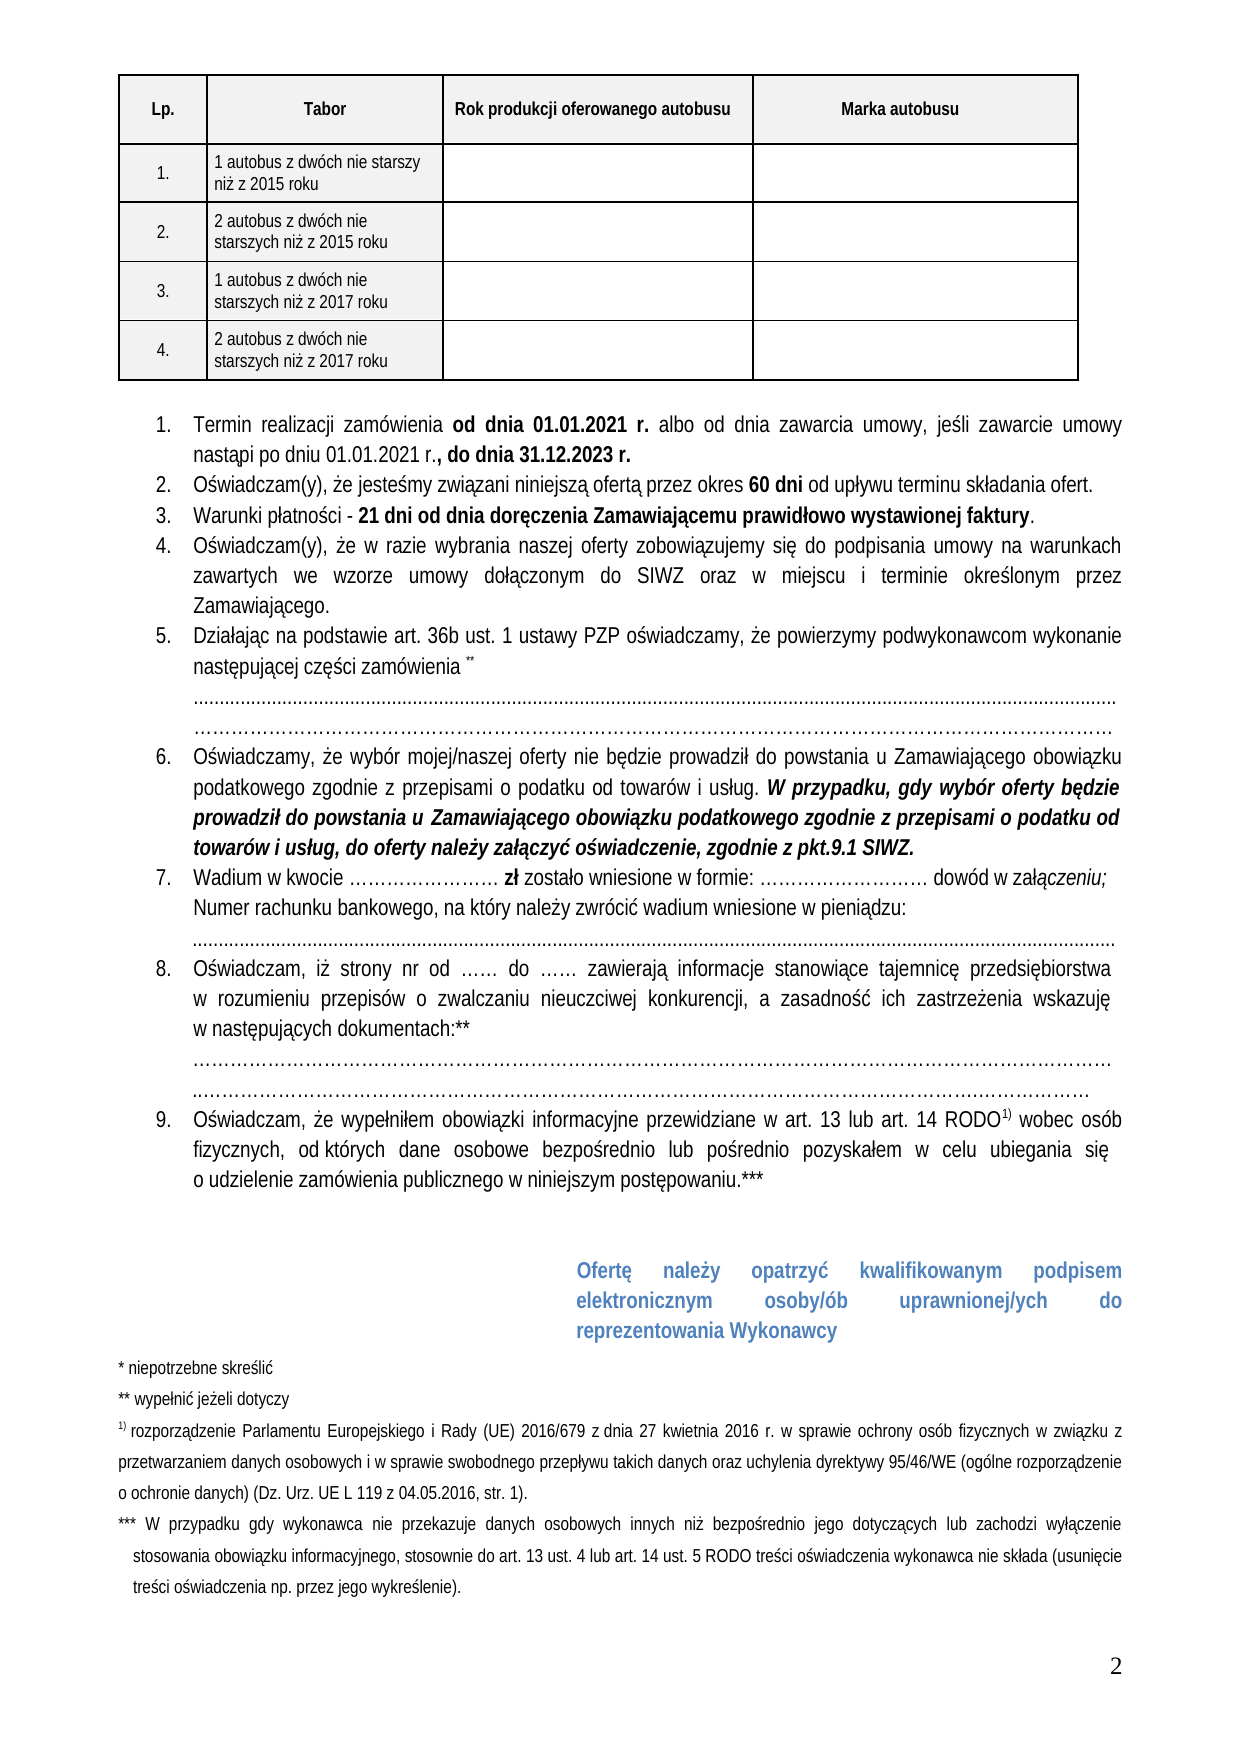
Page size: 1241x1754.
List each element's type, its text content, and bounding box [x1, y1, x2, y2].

list Wadium w kwocie …………………… zł zostało wniesione w formie: ……………………… dowód w załączeniu; [156, 864, 1122, 890]
list Termin realizacji zamówienia od dnia 01.01.2021 r. albo od dnia zawarcia umowy, jeśli zawarcie umowy nastąpi po dniu 01.01.2021 r., do dnia 31.12.2023 r. [156, 411, 1122, 467]
table_header Tabor [208, 76, 442, 142]
table_header Rok produkcji oferowanego autobusu [444, 76, 752, 142]
table_cell 1. [120, 145, 206, 201]
text 1) rozporządzenie Parlamentu Europejskiego i Rady (UE) 2016/679 z dnia 27 kwietnia 2016 r. w sprawie ochrony osób fizycznych w związku z przetwarzaniem danych osobowych i w sprawie swobodnego przepływu takich danych oraz uchylenia dyrektywy 95/46/WE (ogólne rozporządzenie o ochronie danych) (Dz. Urz. UE L 119 z 04.05.2016, str. 1). [118, 1410, 1122, 1504]
text * niepotrzebne skreślić [118, 1347, 1084, 1379]
list Warunki płatności - 21 dni od dnia doręczenia Zamawiającemu prawidłowo wystawionej faktury. [156, 502, 1122, 528]
list Oświadczam(y), że w razie wybrania naszej oferty zobowiązujemy się do podpisania umowy na warunkach zawartych we wzorze umowy dołączonym do SIWZ oraz w miejscu i terminie określonym przez Zamawiającego. [156, 532, 1122, 618]
table_cell 1 autobus z dwóch nie starszych niż z 2017 roku [208, 262, 442, 319]
list Działając na podstawie art. 36b ust. 1 ustawy PZP oświadczamy, że powierzymy podwykonawcom wykonanie następującej części zamówienia ** [156, 622, 1122, 679]
table_cell [444, 262, 752, 319]
table_cell 2 autobus z dwóch nie starszych niż z 2015 roku [208, 203, 442, 261]
text Ofertę należy opatrzyć kwalifikowanym podpisem elektronicznym osoby/ób uprawnionej/ych do reprezentowania Wykonawcy [576, 1257, 1122, 1343]
table_cell [754, 321, 1077, 379]
table_cell 2 autobus z dwóch nie starszych niż z 2017 roku [208, 321, 442, 379]
table_cell 3. [120, 262, 206, 319]
text *** W przypadku gdy wykonawca nie przekazuje danych osobowych innych niż bezpośrednio jego dotyczących lub zachodzi wyłączenie stosowania obowiązku informacyjnego, stosownie do art. 13 ust. 4 lub art. 14 ust. 5 RODO treści oświadczenia wykonawca nie składa (usunięcie treści oświadczenia np. przez jego wykreślenie). [118, 1504, 1122, 1597]
list ..…………………………………………………………………………………………………………….……………… [118, 1076, 1122, 1102]
list ………………………………………………………………………………………………………………………………… [118, 1045, 1122, 1072]
table_cell [444, 321, 752, 379]
list Oświadczam, iż strony nr od …… do …… zawierają informacje stanowiące tajemnicę przedsiębiorstwa w rozumieniu przepisów o zwalczaniu nieuczciwej konkurencji, a zasadność ich zastrzeżenia wskazuję w następujących dokumentach:** [156, 955, 1122, 1041]
table_cell 1 autobus z dwóch nie starszy niż z 2015 roku [208, 145, 442, 201]
table_cell [444, 145, 752, 201]
list ................................................................................................................................................................................. [192, 924, 1122, 951]
table_cell [444, 203, 752, 261]
list Oświadczam(y), że jesteśmy związani niniejszą ofertą przez okres 60 dni od upływu terminu składania ofert. [156, 471, 1122, 498]
text ** wypełnić jeżeli dotyczy [118, 1379, 1084, 1410]
table_cell [754, 145, 1077, 201]
table_cell 2. [120, 203, 206, 261]
table_header Marka autobusu [754, 76, 1077, 142]
list Oświadczam, że wypełniłem obowiązki informacyjne przewidziane w art. 13 lub art. 14 RODO1) wobec osób fizycznych, od których dane osobowe bezpośrednio lub pośrednio pozyskałem w celu ubiegania się o udzielenie zamówienia publicznego w niniejszym postępowaniu.*** [156, 1106, 1122, 1192]
list ................................................................................................................................................................................. ………………………………………………………………………………………………………………………………… [193, 683, 1122, 739]
list Oświadczamy, że wybór mojej/naszej oferty nie będzie prowadził do powstania u Zamawiającego obowiązku podatkowego zgodnie z przepisami o podatku od towarów i usług. W przypadku, gdy wybór oferty będzie prowadził do powstania u Zamawiającego obowiązku podatkowego zgodnie z przepisami o podatku od towarów i usług, do oferty należy załączyć oświadczenie, zgodnie z pkt.9.1 SIWZ. [156, 743, 1122, 860]
table_cell 4. [120, 321, 206, 379]
table_cell [754, 262, 1077, 319]
table_cell [754, 203, 1077, 261]
table_header Lp. [120, 76, 206, 142]
list Numer rachunku bankowego, na który należy zwrócić wadium wniesione w pieniądzu: [193, 894, 1122, 921]
